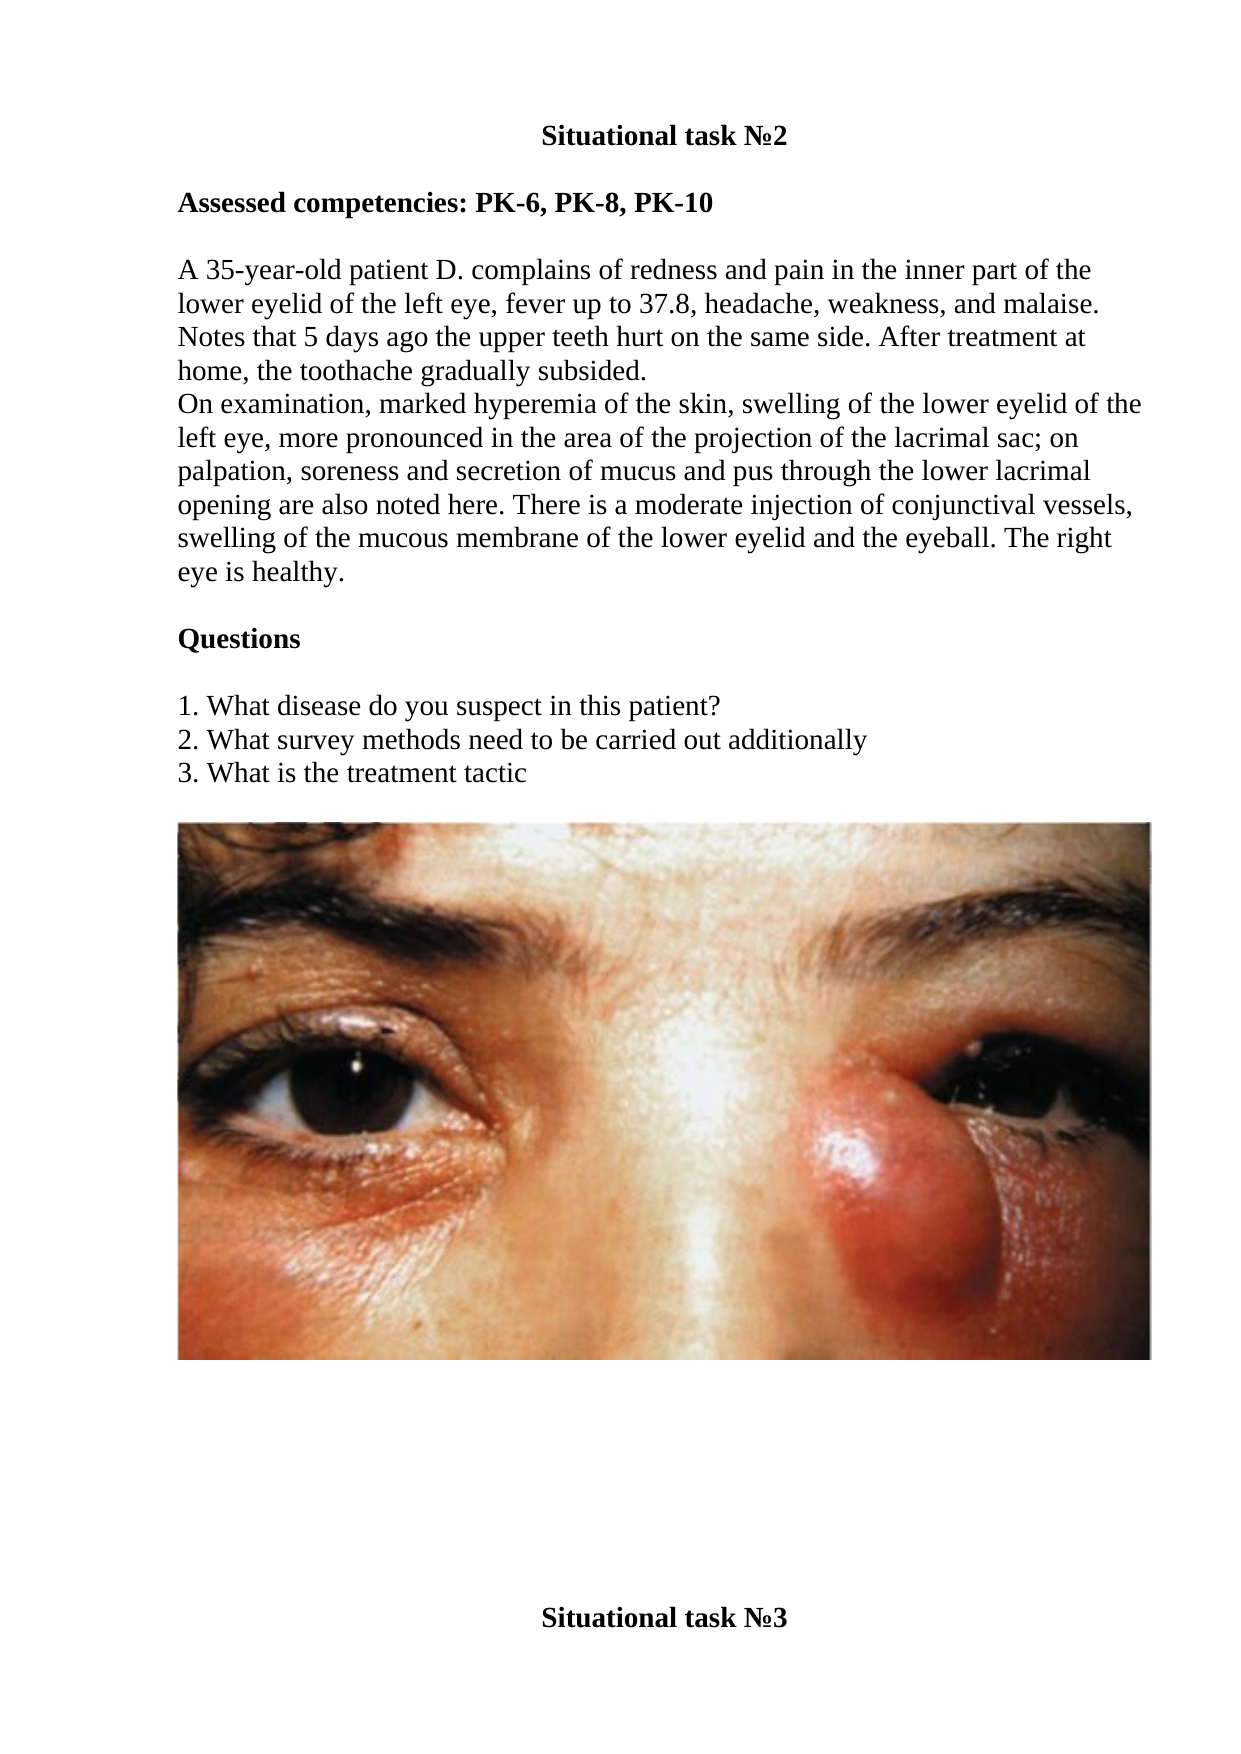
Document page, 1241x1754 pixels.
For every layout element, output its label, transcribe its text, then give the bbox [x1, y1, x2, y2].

text Questions [177, 621, 1152, 655]
text 2. What survey methods need to be carried out additionally [177, 722, 1152, 755]
text 3. What is the treatment tactic [177, 755, 1152, 789]
picture [177, 822, 1152, 1360]
text On examination, marked hyperemia of the skin, swelling of the lower eyelid of the left eye, more pronounced in the area of ​​the projection of the lacrimal sac; on palpation, soreness and secretion of mucus and pus through the lower lacrimal opening are also noted here. There is a moderate injection of conjunctival vessels, swelling of the mucous membrane of the lower eyelid and the eyeball. The right eye is healthy. [177, 386, 1152, 588]
text 1. What disease do you suspect in this patient? [177, 688, 1152, 722]
text Situational task №3 [177, 1600, 1152, 1634]
text Assessed competencies: PK-6, PK-8, PK-10 [177, 185, 1152, 219]
text Situational task №2 [177, 118, 1152, 152]
text A 35-year-old patient D. complains of redness and pain in the inner part of the lower eyelid of the left eye, fever up to 37.8, headache, weakness, and malaise. Notes that 5 days ago the upper teeth hurt on the same side. After treatment at home, the toothache gradually subsided. [177, 252, 1152, 386]
